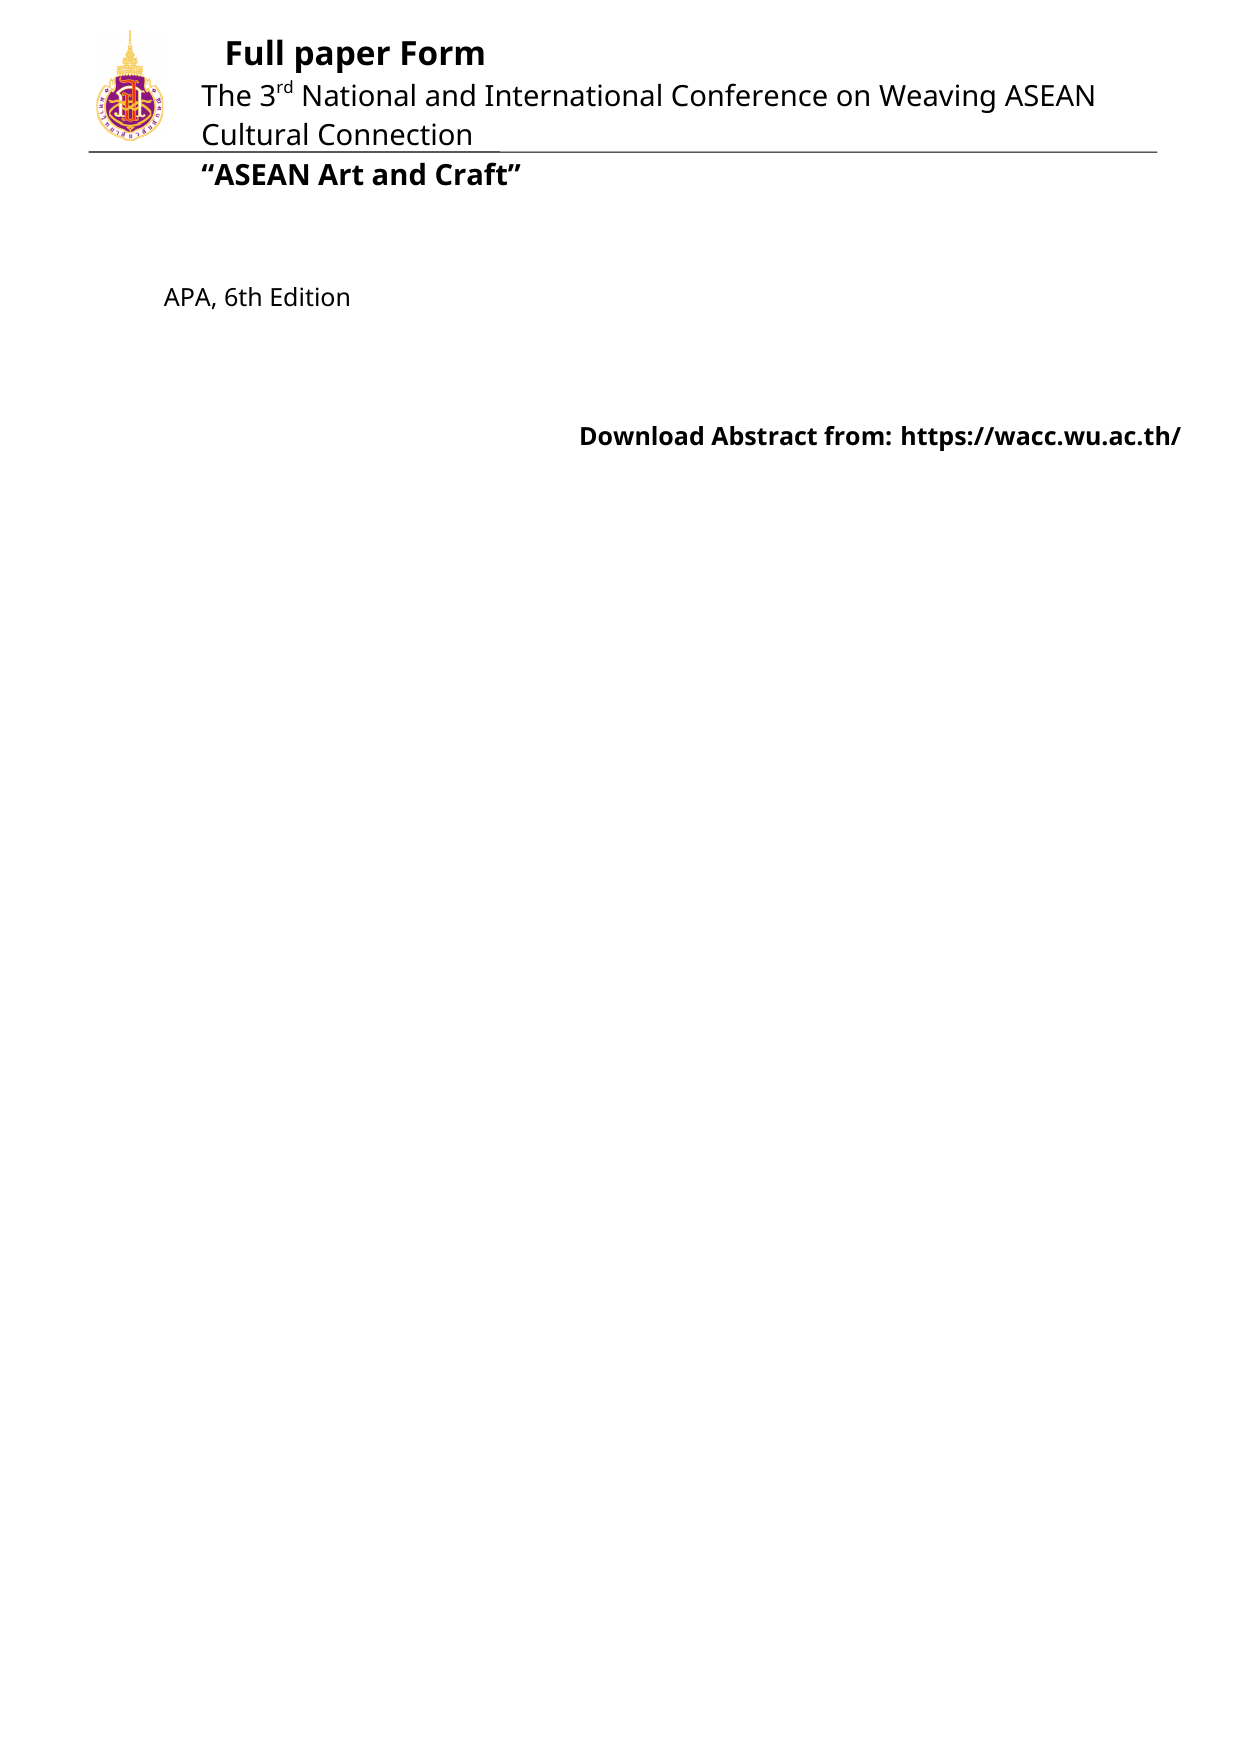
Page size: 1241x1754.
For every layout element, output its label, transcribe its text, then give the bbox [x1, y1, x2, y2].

picture [96, 30, 164, 141]
text Download Abstract from: https://wacc.wu.ac.th/ [89, 419, 1181, 453]
text APA, 6th Edition [89, 279, 1181, 313]
